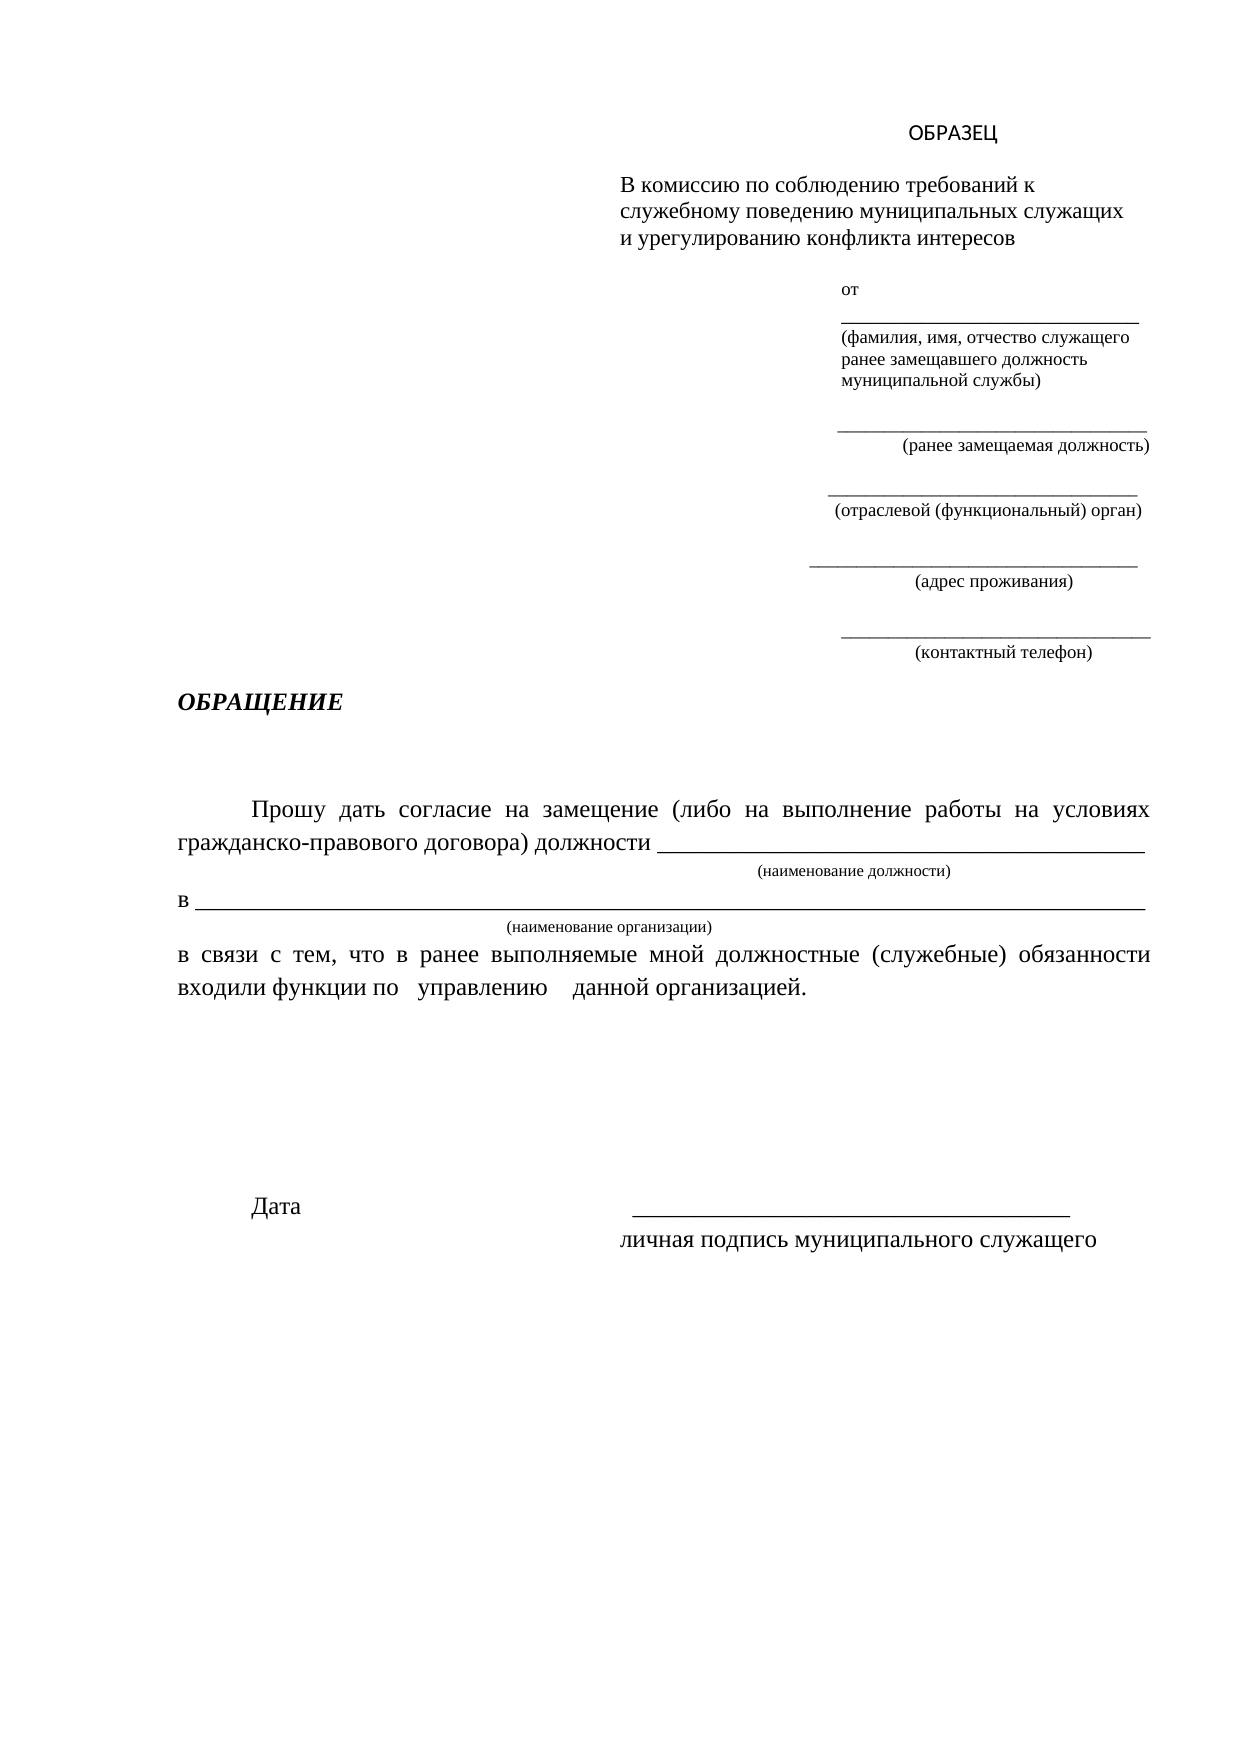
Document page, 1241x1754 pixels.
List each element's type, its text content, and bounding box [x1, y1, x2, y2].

text (ранее замещаемая должность) [177, 434, 1152, 456]
text _________________________________ [177, 591, 1152, 641]
text _________________________________ [177, 412, 1152, 434]
text _________________________________ (отраслевой (функциональный) орган) [177, 477, 1152, 520]
text (наименование должности) [177, 861, 1152, 880]
text ОБРАЗЕЦ [177, 118, 1152, 146]
text от __________________________ (фамилия, имя, отчество служащего ранее замещавшего должность муниципальной службы) [841, 278, 1152, 391]
text и урегулированию конфликта интересов [620, 224, 1152, 250]
text (контактный телефон) [177, 641, 1152, 662]
text в связи с тем, что в ранее выполняемые мной должностные (служебные) обязанности входили функции по управлению данной организацией. [177, 939, 1152, 1001]
text В комиссию по соблюдению требований к служебному поведению муниципальных служащих [620, 171, 1152, 224]
text (наименование организации) [177, 917, 1152, 936]
text ___________________________________ (адрес проживания) [177, 520, 1152, 591]
text Дата ___________________________________ [177, 1191, 1152, 1220]
text личная подпись муниципального служащего [177, 1224, 1152, 1253]
text Прошу дать согласие на замещение (либо на выполнение работы на условиях гражданско-правового договора) должности _______________________________________ [177, 794, 1152, 856]
text в ____________________________________________________________________________ [177, 884, 1152, 913]
text ОБРАЩЕНИЕ [177, 687, 1152, 716]
